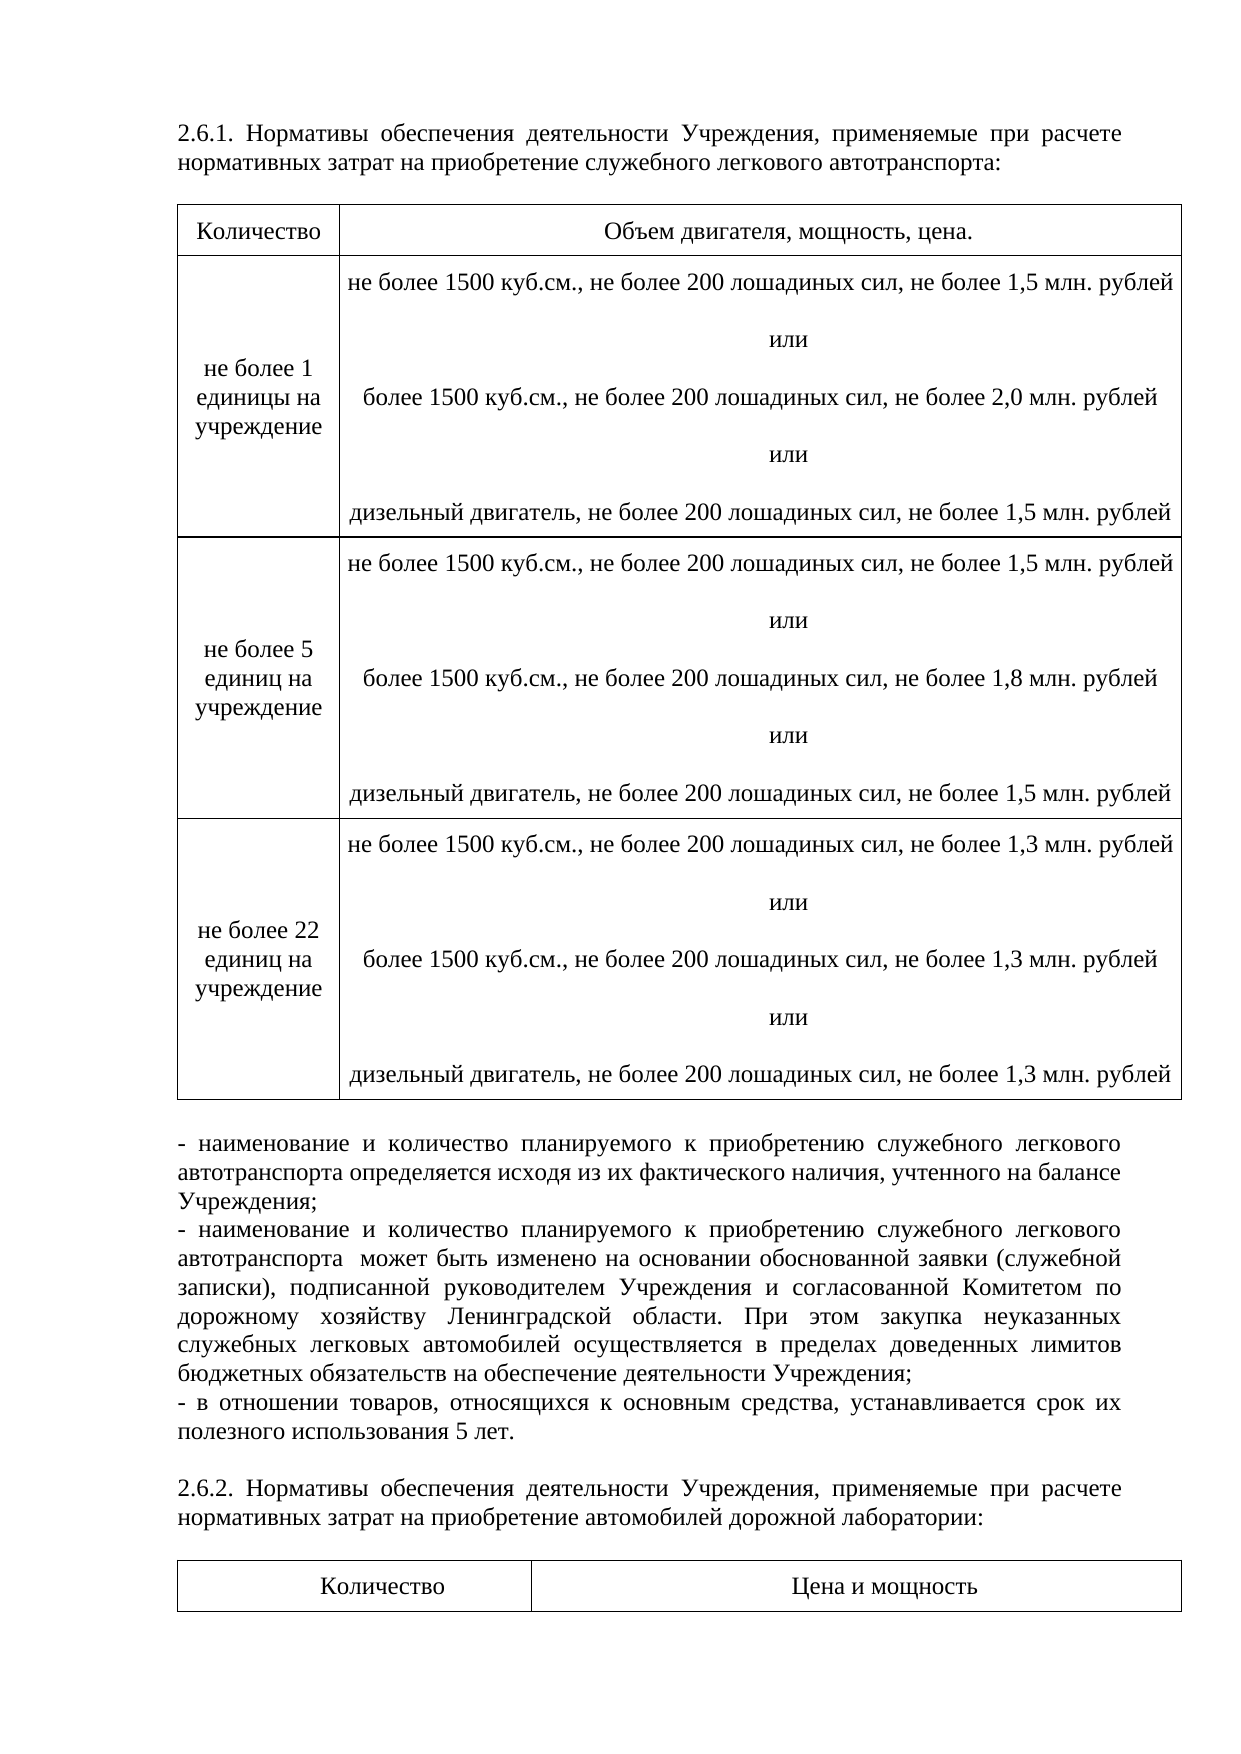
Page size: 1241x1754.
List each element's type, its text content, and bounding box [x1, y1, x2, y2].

table_cell не более 1500 куб.см., не более 200 лошадиных сил, не более 1,5 млн. рублей или более 1500 куб.см., не более 200 лошадиных сил, не более 2,0 млн. рублей или дизельный двигатель, не более 200 лошадиных сил, не более 1,5 млн. рублей [340, 256, 1181, 536]
text 2.6.1. Нормативы обеспечения деятельности Учреждения, применяемые при расчете нормативных затрат на приобретение служебного легкового автотранспорта: [177, 118, 1122, 176]
table_header Объем двигателя, мощность, цена. [340, 205, 1181, 255]
table_cell не более 5 единиц на учреждение [178, 538, 339, 817]
text 2.6.2. Нормативы обеспечения деятельности Учреждения, применяемые при расчете нормативных затрат на приобретение автомобилей дорожной лаборатории: [177, 1473, 1122, 1531]
table_header Количество [178, 205, 339, 255]
table_cell не более 1 единицы на учреждение [178, 256, 339, 536]
text - в отношении товаров, относящихся к основным средства, устанавливается срок их полезного использования 5 лет. [177, 1387, 1122, 1444]
table_header Цена и мощность [532, 1561, 1181, 1611]
table_cell не более 1500 куб.см., не более 200 лошадиных сил, не более 1,3 млн. рублей или более 1500 куб.см., не более 200 лошадиных сил, не более 1,3 млн. рублей или дизельный двигатель, не более 200 лошадиных сил, не более 1,3 млн. рублей [340, 819, 1181, 1098]
table_cell не более 22 единиц на учреждение [178, 819, 339, 1098]
table_header Количество [178, 1561, 531, 1611]
text - наименование и количество планируемого к приобретению служебного легкового автотранспорта определяется исходя из их фактического наличия, учтенного на балансе Учреждения; [177, 1128, 1122, 1214]
table_cell не более 1500 куб.см., не более 200 лошадиных сил, не более 1,5 млн. рублей или более 1500 куб.см., не более 200 лошадиных сил, не более 1,8 млн. рублей или дизельный двигатель, не более 200 лошадиных сил, не более 1,5 млн. рублей [340, 538, 1181, 817]
